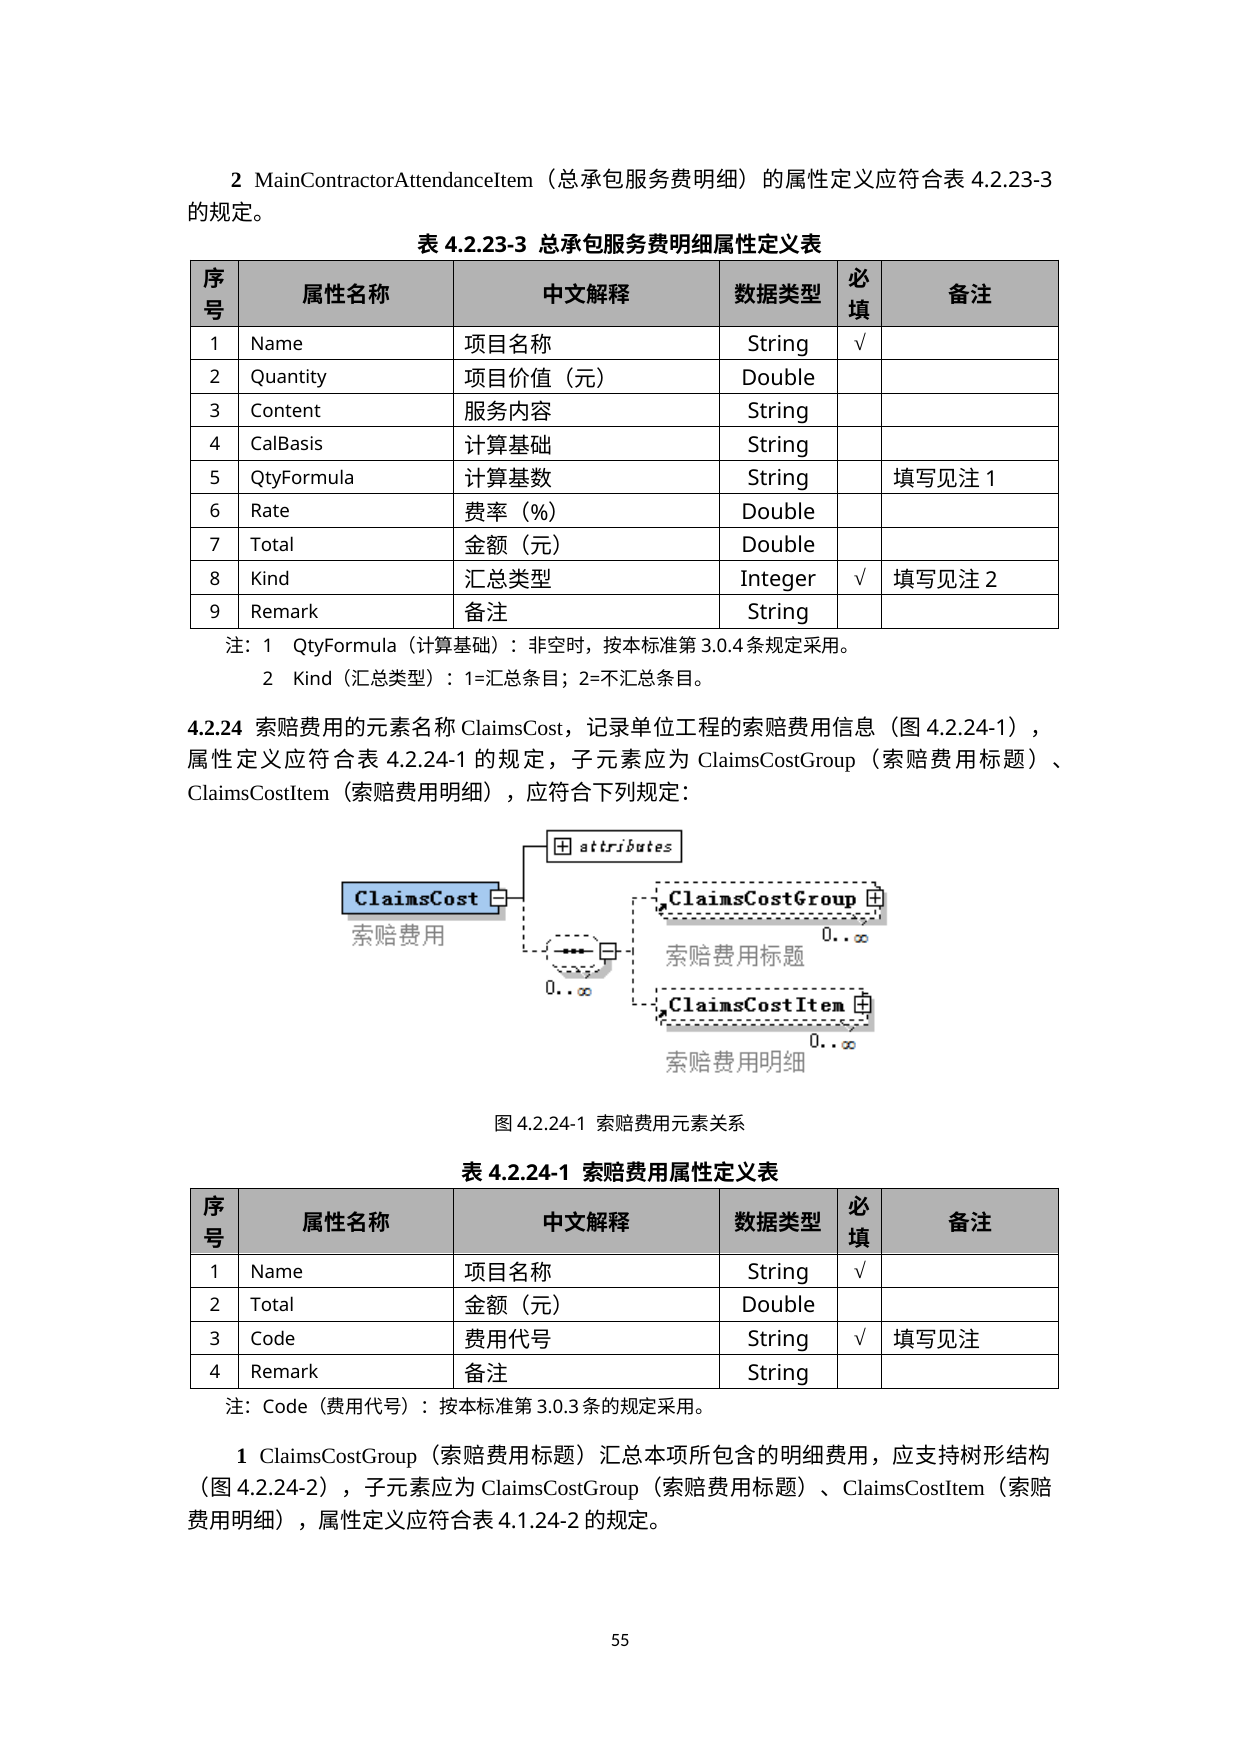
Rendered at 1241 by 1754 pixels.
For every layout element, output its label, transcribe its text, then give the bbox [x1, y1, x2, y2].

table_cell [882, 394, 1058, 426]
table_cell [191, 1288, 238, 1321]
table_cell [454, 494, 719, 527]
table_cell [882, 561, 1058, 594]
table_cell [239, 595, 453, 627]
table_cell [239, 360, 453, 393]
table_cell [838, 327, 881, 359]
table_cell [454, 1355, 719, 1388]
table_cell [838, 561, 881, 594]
text 注：1 QtyFormula（计算基础）：非空时，按本标准第3.0.4条规定采用。 [187, 628, 1053, 661]
text 图 4.2.24-1 索赔费用元素关系 [187, 1106, 1053, 1139]
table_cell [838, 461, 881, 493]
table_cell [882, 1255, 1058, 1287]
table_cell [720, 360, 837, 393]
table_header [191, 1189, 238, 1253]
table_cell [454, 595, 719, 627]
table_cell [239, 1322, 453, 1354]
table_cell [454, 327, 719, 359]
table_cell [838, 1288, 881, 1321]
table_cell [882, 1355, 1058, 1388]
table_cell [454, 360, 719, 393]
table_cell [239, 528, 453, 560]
text 4.2.24 索赔费用的元素名称ClaimsCost，记录单位工程的索赔费用信息（图4.2.24-1），属性定义应符合表4.2.24-1的规定，子元素应为ClaimsCostGroup（索赔费用标题）、ClaimsCostItem（索赔费用明细），应符合下列规定： [187, 710, 1053, 807]
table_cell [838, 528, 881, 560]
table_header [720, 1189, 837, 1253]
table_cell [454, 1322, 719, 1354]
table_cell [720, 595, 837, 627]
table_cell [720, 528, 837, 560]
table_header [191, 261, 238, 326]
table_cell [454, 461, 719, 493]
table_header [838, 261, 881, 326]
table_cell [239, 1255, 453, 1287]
text 表 4.2.24-1 索赔费用属性定义表 [187, 1155, 1053, 1187]
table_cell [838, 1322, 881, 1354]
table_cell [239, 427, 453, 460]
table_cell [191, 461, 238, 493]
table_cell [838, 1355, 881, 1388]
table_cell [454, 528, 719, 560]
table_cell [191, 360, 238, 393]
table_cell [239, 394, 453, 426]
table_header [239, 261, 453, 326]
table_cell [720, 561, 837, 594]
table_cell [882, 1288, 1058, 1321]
text 1 ClaimsCostGroup（索赔费用标题）汇总本项所包含的明细费用，应支持树形结构（图4.2.24-2），子元素应为ClaimsCostGroup（索赔费用标题）、ClaimsCostItem（索赔费用明细），属性定义应符合表4.1.24-2的规定。 [187, 1437, 1053, 1535]
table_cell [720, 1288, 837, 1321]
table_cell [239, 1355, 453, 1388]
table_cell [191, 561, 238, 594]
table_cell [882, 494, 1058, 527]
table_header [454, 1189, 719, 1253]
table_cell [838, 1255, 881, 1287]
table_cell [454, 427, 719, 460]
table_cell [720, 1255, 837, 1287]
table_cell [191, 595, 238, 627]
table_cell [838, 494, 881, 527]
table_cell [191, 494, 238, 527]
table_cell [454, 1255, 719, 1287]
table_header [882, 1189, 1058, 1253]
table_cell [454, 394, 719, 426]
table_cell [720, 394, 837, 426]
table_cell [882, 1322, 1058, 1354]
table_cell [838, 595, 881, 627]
text 注：Code（费用代号）：按本标准第3.0.3条的规定采用。 [187, 1389, 1053, 1421]
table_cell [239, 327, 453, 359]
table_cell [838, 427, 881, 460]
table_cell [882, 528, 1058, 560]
text 2 Kind（汇总类型）：1=汇总条目；2=不汇总条目。 [187, 661, 1053, 693]
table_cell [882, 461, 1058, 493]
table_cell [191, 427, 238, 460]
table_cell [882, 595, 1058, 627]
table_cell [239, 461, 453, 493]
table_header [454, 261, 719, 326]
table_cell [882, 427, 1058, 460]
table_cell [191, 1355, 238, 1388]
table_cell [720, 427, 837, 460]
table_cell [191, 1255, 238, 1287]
picture [334, 813, 906, 1101]
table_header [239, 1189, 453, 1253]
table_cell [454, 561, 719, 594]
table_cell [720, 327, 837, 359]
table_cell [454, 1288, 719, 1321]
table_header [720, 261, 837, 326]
text 表 4.2.23-3 总承包服务费明细属性定义表 [187, 227, 1053, 259]
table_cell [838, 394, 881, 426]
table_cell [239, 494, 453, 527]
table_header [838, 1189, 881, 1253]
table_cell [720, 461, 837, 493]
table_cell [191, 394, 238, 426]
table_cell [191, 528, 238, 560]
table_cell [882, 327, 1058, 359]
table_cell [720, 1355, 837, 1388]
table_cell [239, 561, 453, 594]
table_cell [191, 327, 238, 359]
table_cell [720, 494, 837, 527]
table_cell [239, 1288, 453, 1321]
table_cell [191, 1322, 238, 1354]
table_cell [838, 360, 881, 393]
text 2 MainContractorAttendanceItem（总承包服务费明细）的属性定义应符合表4.2.23-3的规定。 [187, 162, 1053, 227]
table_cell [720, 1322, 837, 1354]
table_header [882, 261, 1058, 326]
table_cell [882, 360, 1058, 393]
